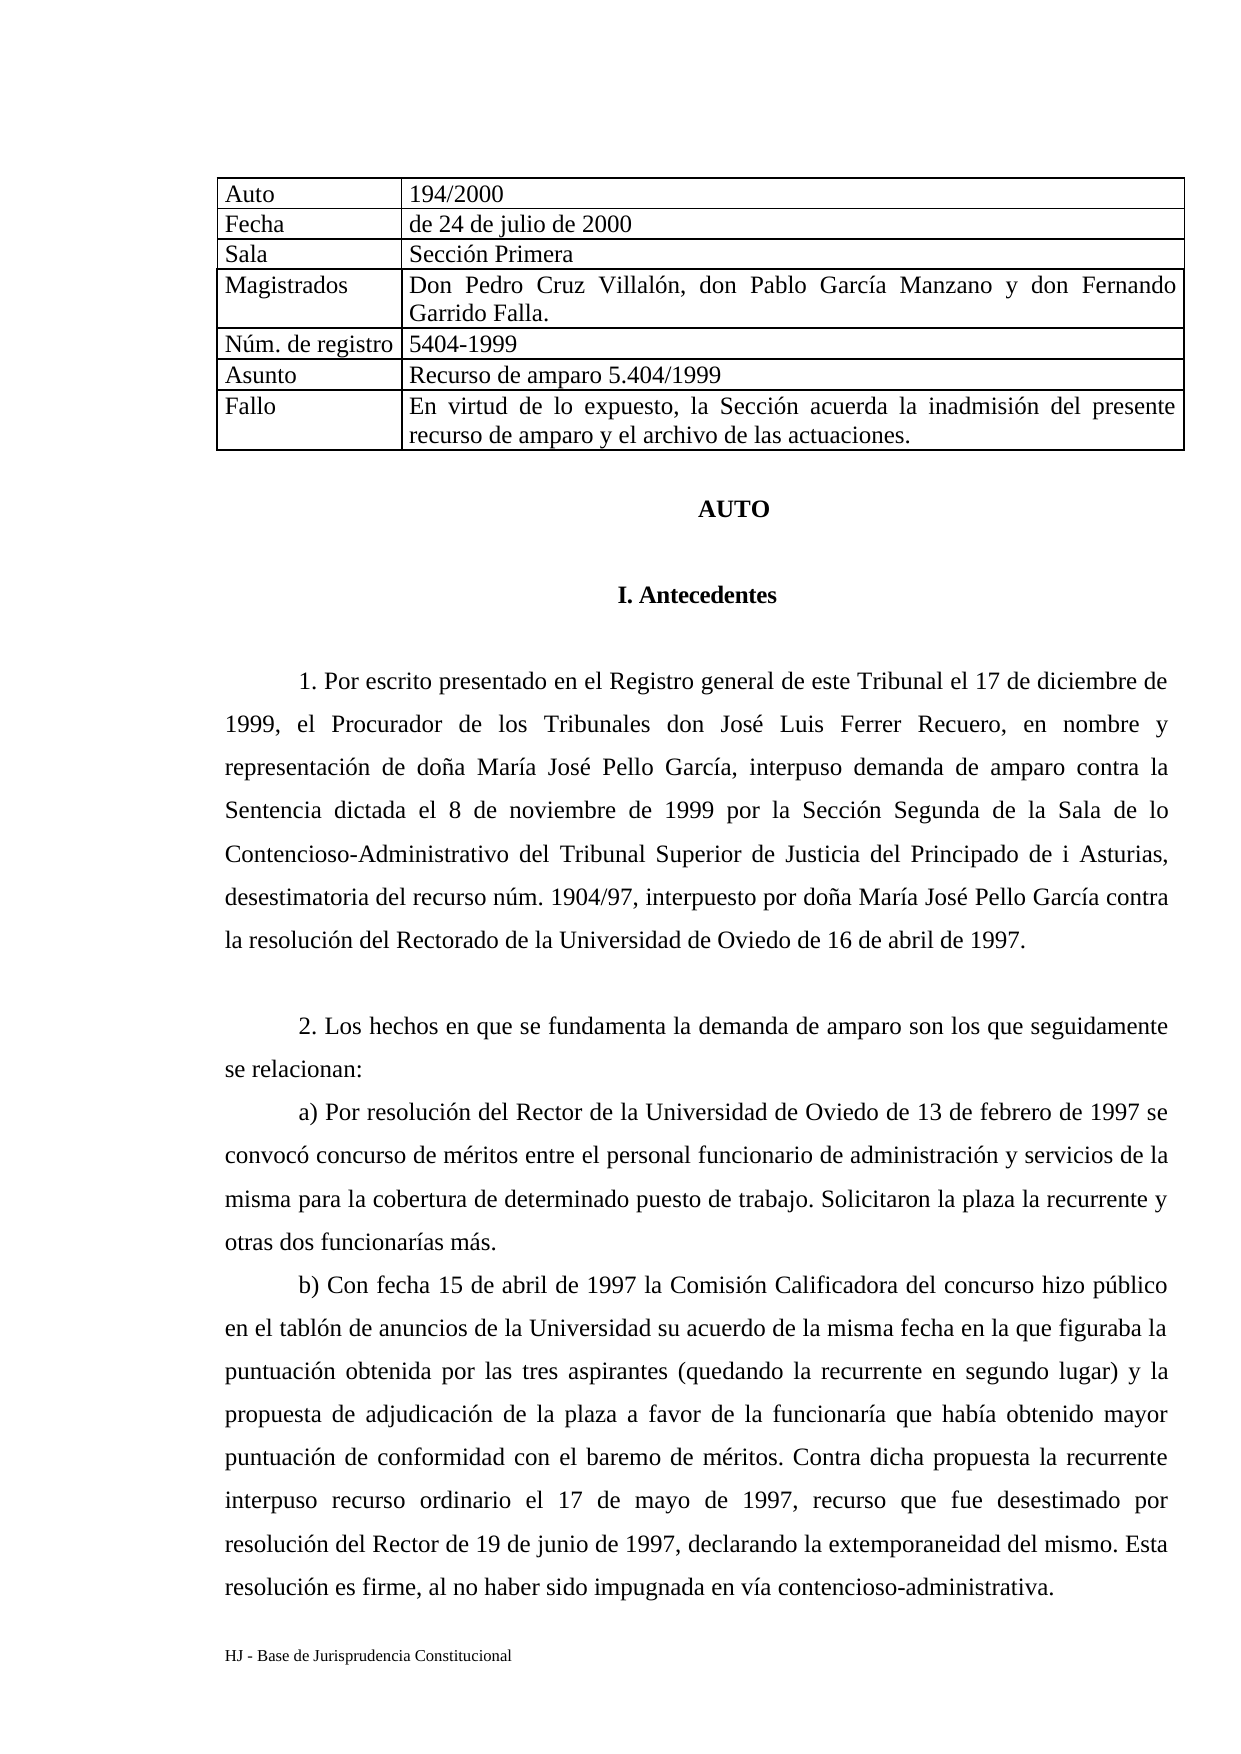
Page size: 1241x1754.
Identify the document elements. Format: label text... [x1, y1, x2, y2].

table_cell Asunto [218, 360, 401, 389]
table_cell Fallo [218, 391, 401, 448]
table_cell Sección Primera [402, 240, 1184, 268]
text I. Antecedentes [224, 580, 1169, 609]
table_cell Sala [218, 240, 401, 268]
table_cell de 24 de julio de 2000 [402, 209, 1184, 238]
text a) Por resolución del Rector de la Universidad de Oviedo de 13 de febrero de 1997 se convocó concurso de méritos entre el personal funcionario de administración y servicios de la misma para la cobertura de determinado puesto de trabajo. Solicitaron la plaza la recurrente y otras dos funcionarías más. [224, 1097, 1169, 1256]
table_cell En virtud de lo expuesto, la Sección acuerda la inadmisión del presente recurso de amparo y el archivo de las actuaciones. [403, 391, 1183, 448]
table_cell Fecha [218, 209, 401, 238]
text AUTO [224, 494, 1169, 522]
table_cell Núm. de registro [218, 329, 401, 358]
table_cell Don Pedro Cruz Villalón, don Pablo García Manzano y don Fernando Garrido Falla. [403, 270, 1183, 327]
table_header 194/2000 [402, 179, 1184, 207]
table_cell Magistrados [218, 270, 401, 327]
text 1. Por escrito presentado en el Registro general de este Tribunal el 17 de diciembre de 1999, el Procurador de los Tribunales don José Luis Ferrer Recuero, en nombre y representación de doña María José Pello García, interpuso demanda de amparo contra la Sentencia dictada el 8 de noviembre de 1999 por la Sección Segunda de la Sala de lo Contencioso-Administrativo del Tribunal Superior de Justicia del Principado de i Asturias, desestimatoria del recurso núm. 1904/97, interpuesto por doña María José Pello García contra la resolución del Rectorado de la Universidad de Oviedo de 16 de abril de 1997. [224, 666, 1169, 954]
text b) Con fecha 15 de abril de 1997 la Comisión Calificadora del concurso hizo público en el tablón de anuncios de la Universidad su acuerdo de la misma fecha en la que figuraba la puntuación obtenida por las tres aspirantes (quedando la recurrente en segundo lugar) y la propuesta de adjudicación de la plaza a favor de la funcionaría que había obtenido mayor puntuación de conformidad con el baremo de méritos. Contra dicha propuesta la recurrente interpuso recurso ordinario el 17 de mayo de 1997, recurso que fue desestimado por resolución del Rector de 19 de junio de 1997, declarando la extemporaneidad del mismo. Esta resolución es firme, al no haber sido impugnada en vía contencioso-administrativa. [224, 1270, 1169, 1601]
text 2. Los hechos en que se fundamenta la demanda de amparo son los que seguidamente se relacionan: [224, 1011, 1169, 1083]
table_header Auto [218, 179, 401, 207]
table_cell 5404-1999 [403, 329, 1183, 358]
table_cell Recurso de amparo 5.404/1999 [403, 360, 1183, 389]
